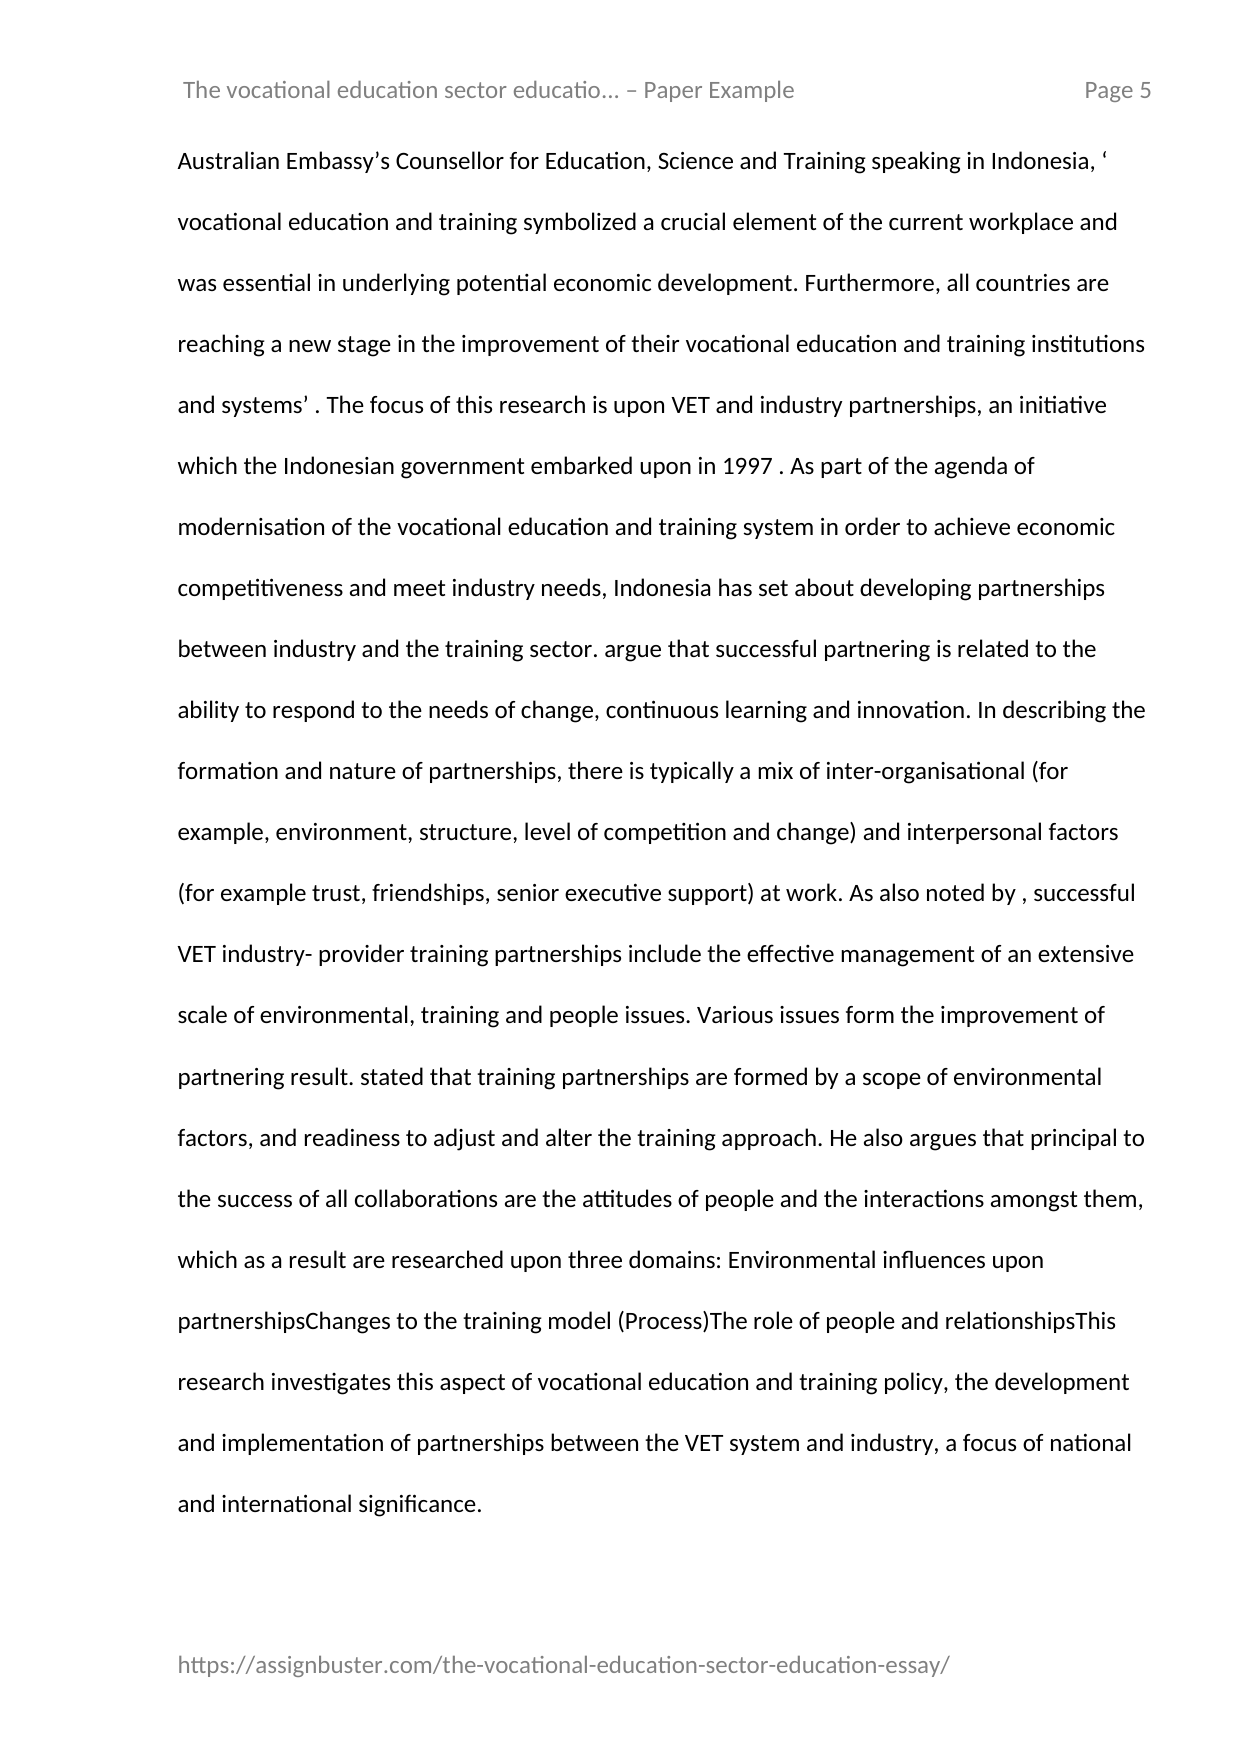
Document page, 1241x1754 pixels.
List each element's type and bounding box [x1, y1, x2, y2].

text [177, 145, 1152, 1518]
